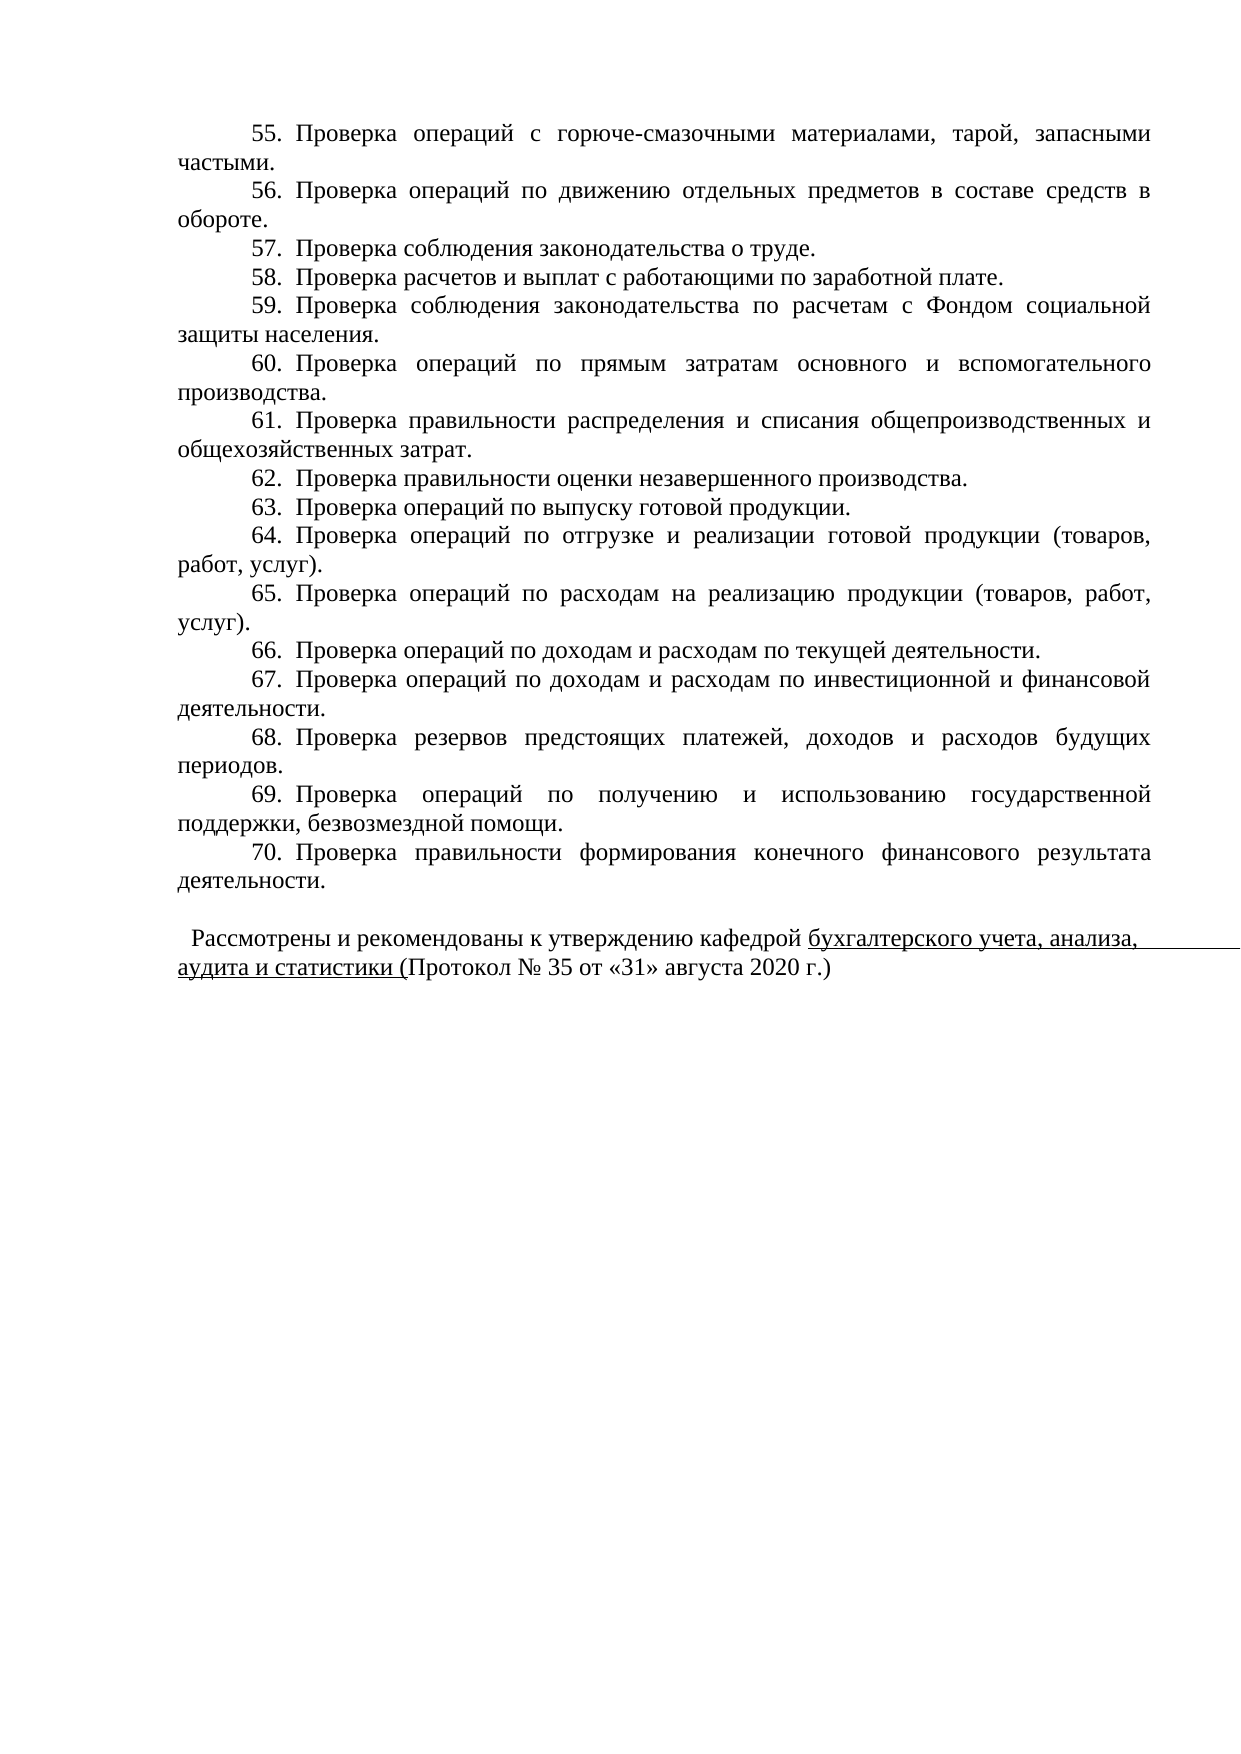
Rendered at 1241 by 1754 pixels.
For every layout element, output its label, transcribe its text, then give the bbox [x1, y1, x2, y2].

list Проверка расчетов и выплат с работающими по заработной плате. [177, 262, 1152, 291]
list Проверка операций с горюче-смазочными материалами, тарой, запасными частыми. [177, 118, 1152, 176]
list Проверка правильности распределения и списания общепроизводственных и общехозяйственных затрат. [177, 406, 1152, 463]
list Проверка соблюдения законодательства о труде. [177, 233, 1152, 262]
list Проверка операций по выпуску готовой продукции. [177, 492, 1152, 521]
text аудита и статистики (Протокол № 35 от «31» августа 2020 г.) [177, 952, 1152, 981]
list Проверка операций по отгрузке и реализации готовой продукции (товаров, работ, услуг). [177, 521, 1152, 578]
list Проверка операций по прямым затратам основного и вспомогательного производства. [177, 348, 1152, 406]
list Проверка правильности оценки незавершенного производства. [177, 463, 1152, 492]
list Проверка операций по доходам и расходам по текущей деятельности. [177, 636, 1152, 664]
list Проверка операций по расходам на реализацию продукции (товаров, работ, услуг). [177, 578, 1152, 636]
list Проверка операций по получению и использованию государственной поддержки, безвозмездной помощи. [177, 779, 1152, 837]
list Проверка операций по движению отдельных предметов в составе средств в обороте. [177, 176, 1152, 233]
list Проверка правильности формирования конечного финансового результата деятельности. [177, 837, 1152, 894]
text Рассмотрены и рекомендованы к утверждению кафедрой бухгалтерского учета, анализа, [177, 923, 1152, 952]
list Проверка соблюдения законодательства по расчетам с Фондом социальной защиты населения. [177, 291, 1152, 348]
list Проверка операций по доходам и расходам по инвестиционной и финансовой деятельности. [177, 664, 1152, 722]
list Проверка резервов предстоящих платежей, доходов и расходов будущих периодов. [177, 722, 1152, 779]
